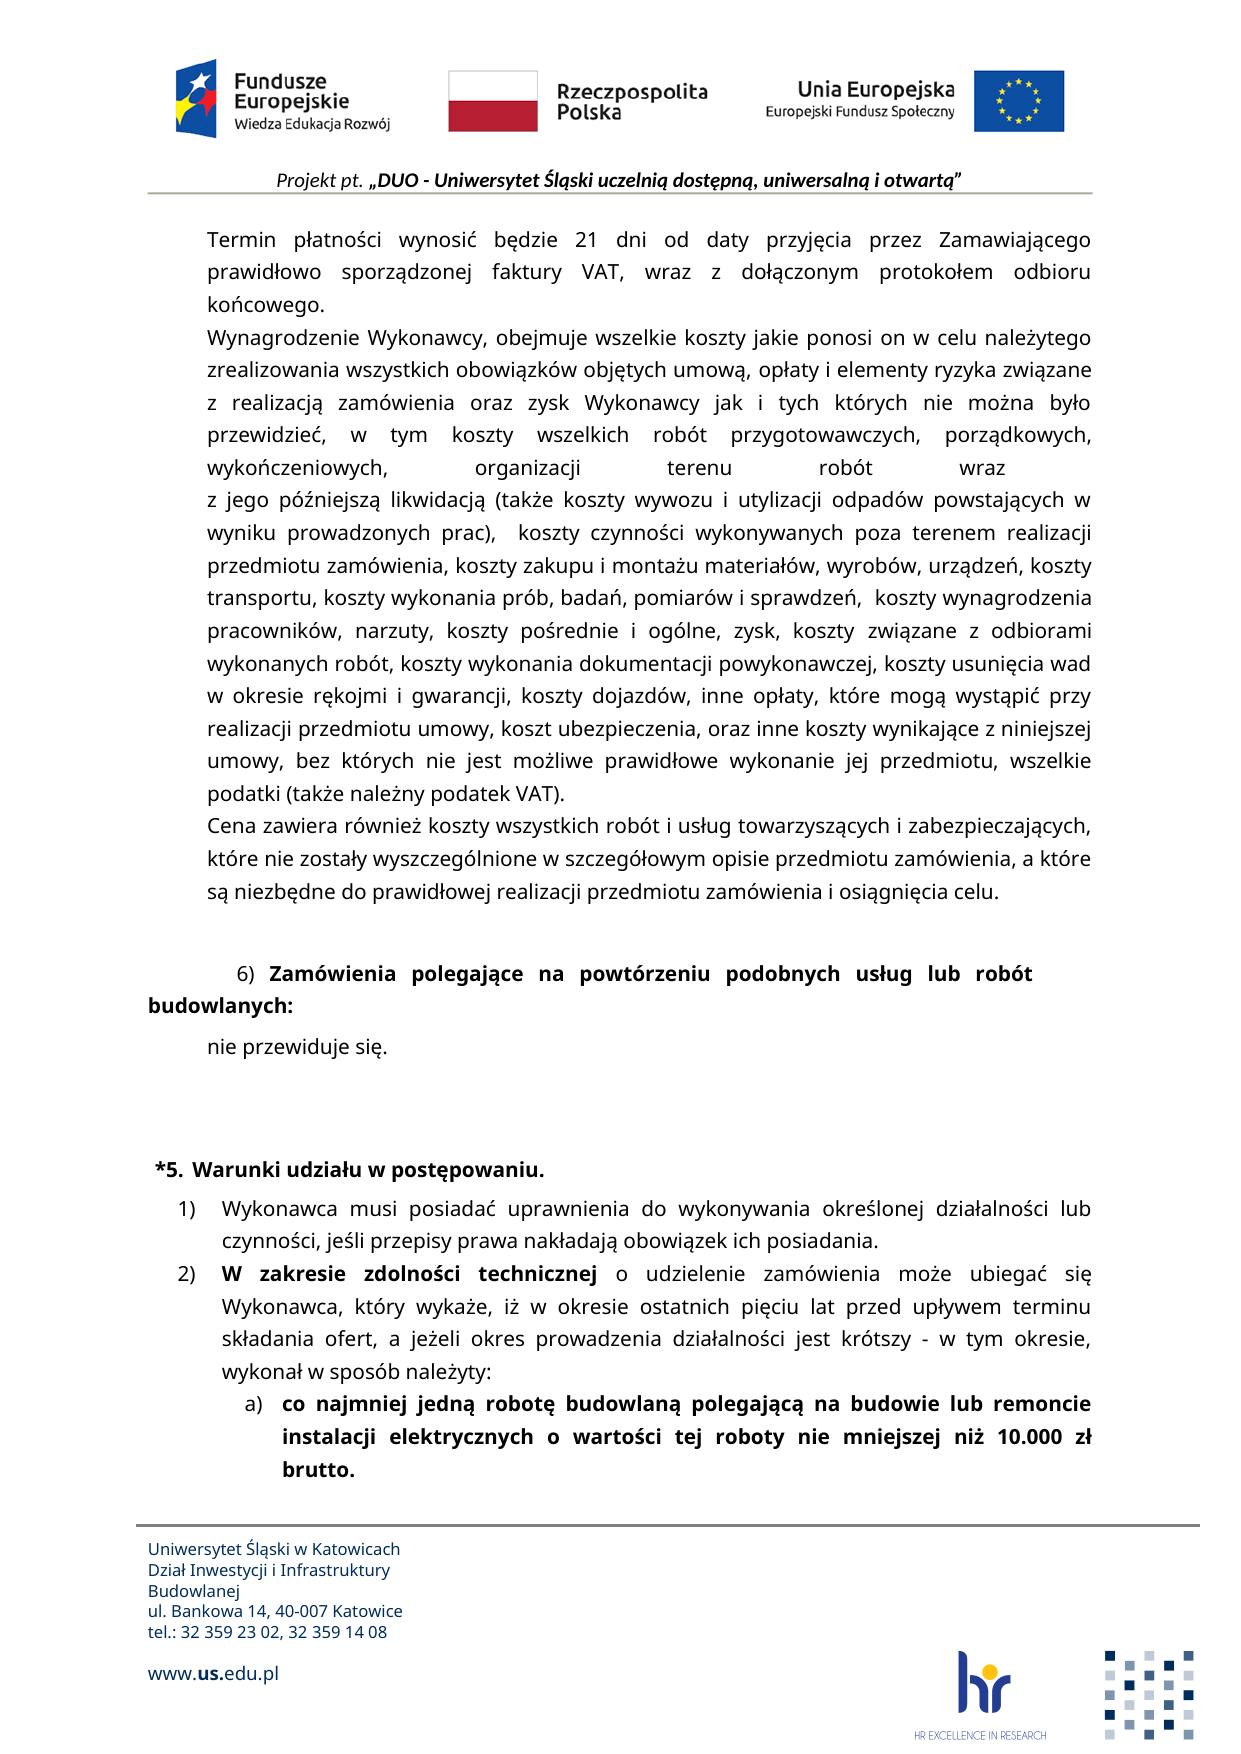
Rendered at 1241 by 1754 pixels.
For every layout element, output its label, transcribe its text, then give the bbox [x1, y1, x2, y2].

text nie przewiduje się. [207, 1032, 1034, 1061]
list W zakresie zdolności technicznej o udzielenie zamówienia może ubiegać się Wykonawca, który wykaże, iż w okresie ostatnich pięciu lat przed upływem terminu składania ofert, a jeżeli okres prowadzenia działalności jest krótszy - w tym okresie, wykonał w sposób należyty: [177, 1259, 1092, 1385]
text Wynagrodzenie Wykonawcy, obejmuje wszelkie koszty jakie ponosi on w celu należytego zrealizowania wszystkich obowiązków objętych umową, opłaty i elementy ryzyka związane z realizacją zamówienia oraz zysk Wykonawcy jak i tych których nie można było przewidzieć, w tym koszty wszelkich robót przygotowawczych, porządkowych, wykończeniowych, organizacji terenu robót wraz z jego późniejszą likwidacją (także koszty wywozu i utylizacji odpadów powstających w wyniku prowadzonych prac), koszty czynności wykonywanych poza terenem realizacji przedmiotu zamówienia, koszty zakupu i montażu materiałów, wyrobów, urządzeń, koszty transportu, koszty wykonania prób, badań, pomiarów i sprawdzeń, koszty wynagrodzenia pracowników, narzuty, koszty pośrednie i ogólne, zysk, koszty związane z odbiorami wykonanych robót, koszty wykonania dokumentacji powykonawczej, koszty usunięcia wad w okresie rękojmi i gwarancji, koszty dojazdów, inne opłaty, które mogą wystąpić przy realizacji przedmiotu umowy, koszt ubezpieczenia, oraz inne koszty wynikające z niniejszej umowy, bez których nie jest możliwe prawidłowe wykonanie jej przedmiotu, wszelkie podatki (także należny podatek VAT). [207, 323, 1092, 807]
text Cena zawiera również koszty wszystkich robót i usług towarzyszących i zabezpieczających, które nie zostały wyszczególnione w szczegółowym opisie przedmiotu zamówienia, a które są niezbędne do prawidłowej realizacji przedmiotu zamówienia i osiągnięcia celu. [207, 812, 1092, 905]
picture [148, 29, 1092, 167]
text *5. Warunki udziału w postępowaniu. [154, 1155, 1034, 1183]
text Termin płatności wynosić będzie 21 dni od daty przyjęcia przez Zamawiającego prawidłowo sporządzonej faktury VAT, wraz z dołączonym protokołem odbioru końcowego. [207, 225, 1092, 318]
picture [846, 1523, 1223, 1754]
list Wykonawca musi posiadać uprawnienia do wykonywania określonej działalności lub czynności, jeśli przepisy prawa nakładają obowiązek ich posiadania. [177, 1194, 1092, 1255]
list co najmniej jedną robotę budowlaną polegającą na budowie lub remoncie instalacji elektrycznych o wartości tej roboty nie mniejszej niż 10.000 zł brutto. [244, 1389, 1092, 1483]
text 6) Zamówienia polegające na powtórzeniu podobnych usług lub robót budowlanych: [148, 959, 1034, 1020]
